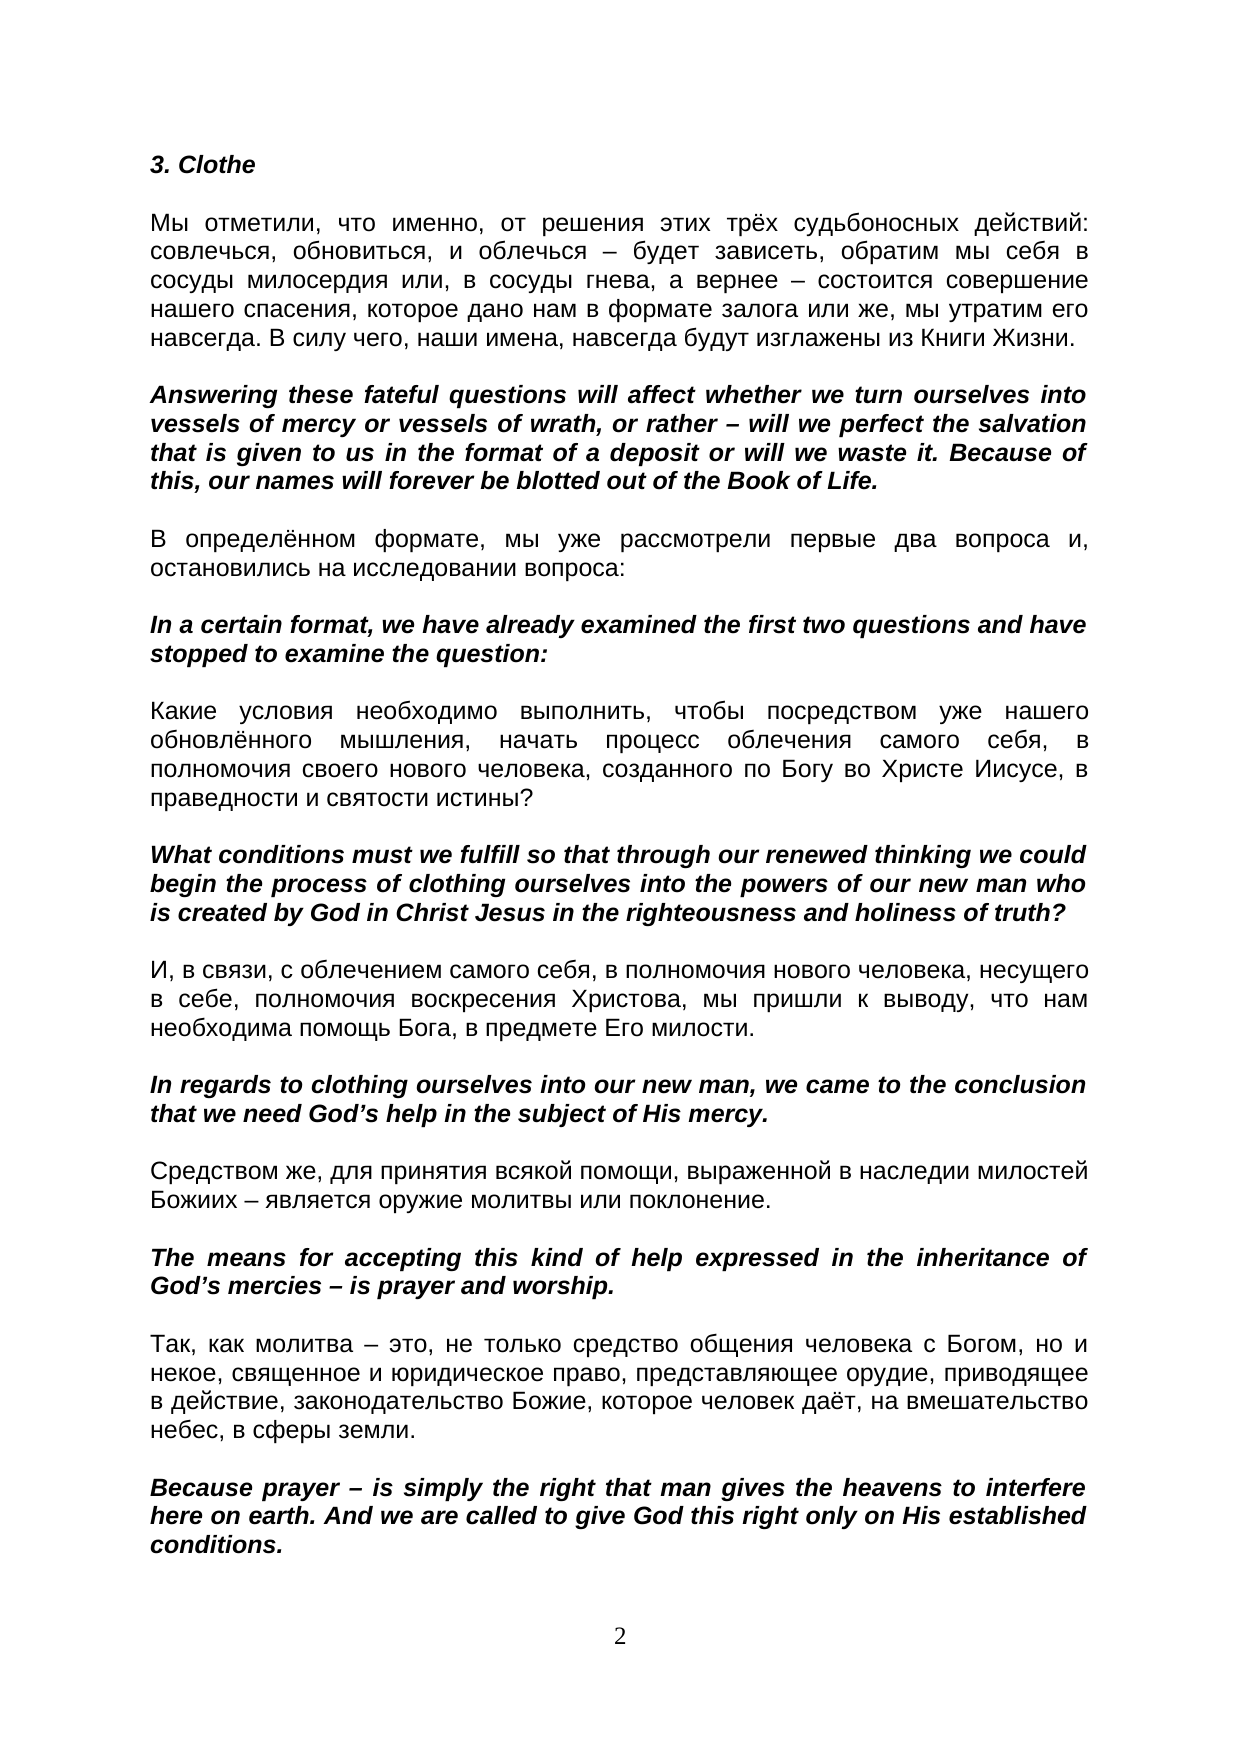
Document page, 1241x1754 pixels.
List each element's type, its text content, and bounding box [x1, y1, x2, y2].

text Так, как молитва – это, не только средство общения человека с Богом, но и некое, священное и юридическое право, представляющее орудие, приводящее в действие, законодательство Божие, которое человек даёт, на вмешательство небес, в сферы земли. [150, 1329, 1090, 1444]
text Какие условия необходимо выполнить, чтобы посредством уже нашего обновлённого мышления, начать процесс облечения самого себя, в полномочия своего нового человека, созданного по Богу во Христе Иисусе, в праведности и святости истины? [150, 696, 1090, 811]
text В определённом формате, мы уже рассмотрели первые два вопроса и, остановились на исследовании вопроса: [150, 524, 1090, 581]
text Answering these fateful questions will affect whether we turn ourselves into vessels of mercy or vessels of wrath, or rather – will we perfect the salvation that is given to us in the format of a deposit or will we waste it. Because of this, our names will forever be blotted out of the Book of Life. [150, 380, 1090, 495]
text И, в связи, с облечением самого себя, в полномочия нового человека, несущего в себе, полномочия воскресения Христова, мы пришли к выводу, что нам необходима помощь Бога, в предмете Его милости. [150, 955, 1090, 1041]
text Средством же, для принятия всякой помощи, выраженной в наследии милостей Божиих – является оружие молитвы или поклонение. [150, 1156, 1090, 1214]
text 3. Clothe [150, 150, 1090, 179]
text Because prayer – is simply the right that man gives the heavens to interfere here on earth. And we are called to give God this right only on His established conditions. [150, 1472, 1090, 1559]
text In a certain format, we have already examined the first two questions and have stopped to examine the question: [150, 610, 1090, 667]
text Мы отметили, что именно, от решения этих трёх судьбоносных действий: совлечься, обновиться, и облечься – будет зависеть, обратим мы себя в сосуды милосердия или, в сосуды гнева, а вернее – состоится совершение нашего спасения, которое дано нам в формате залога или же, мы утратим его навсегда. В силу чего, наши имена, навсегда будут изглажены из Книги Жизни. [150, 207, 1090, 351]
text The means for accepting this kind of help expressed in the inheritance of God’s mercies – is prayer and worship. [150, 1242, 1090, 1300]
text What conditions must we fulfill so that through our renewed thinking we could begin the process of clothing ourselves into the powers of our new man who is created by God in Christ Jesus in the righteousness and holiness of truth? [150, 840, 1090, 926]
text In regards to clothing ourselves into our new man, we came to the conclusion that we need God’s help in the subject of His mercy. [150, 1070, 1090, 1127]
